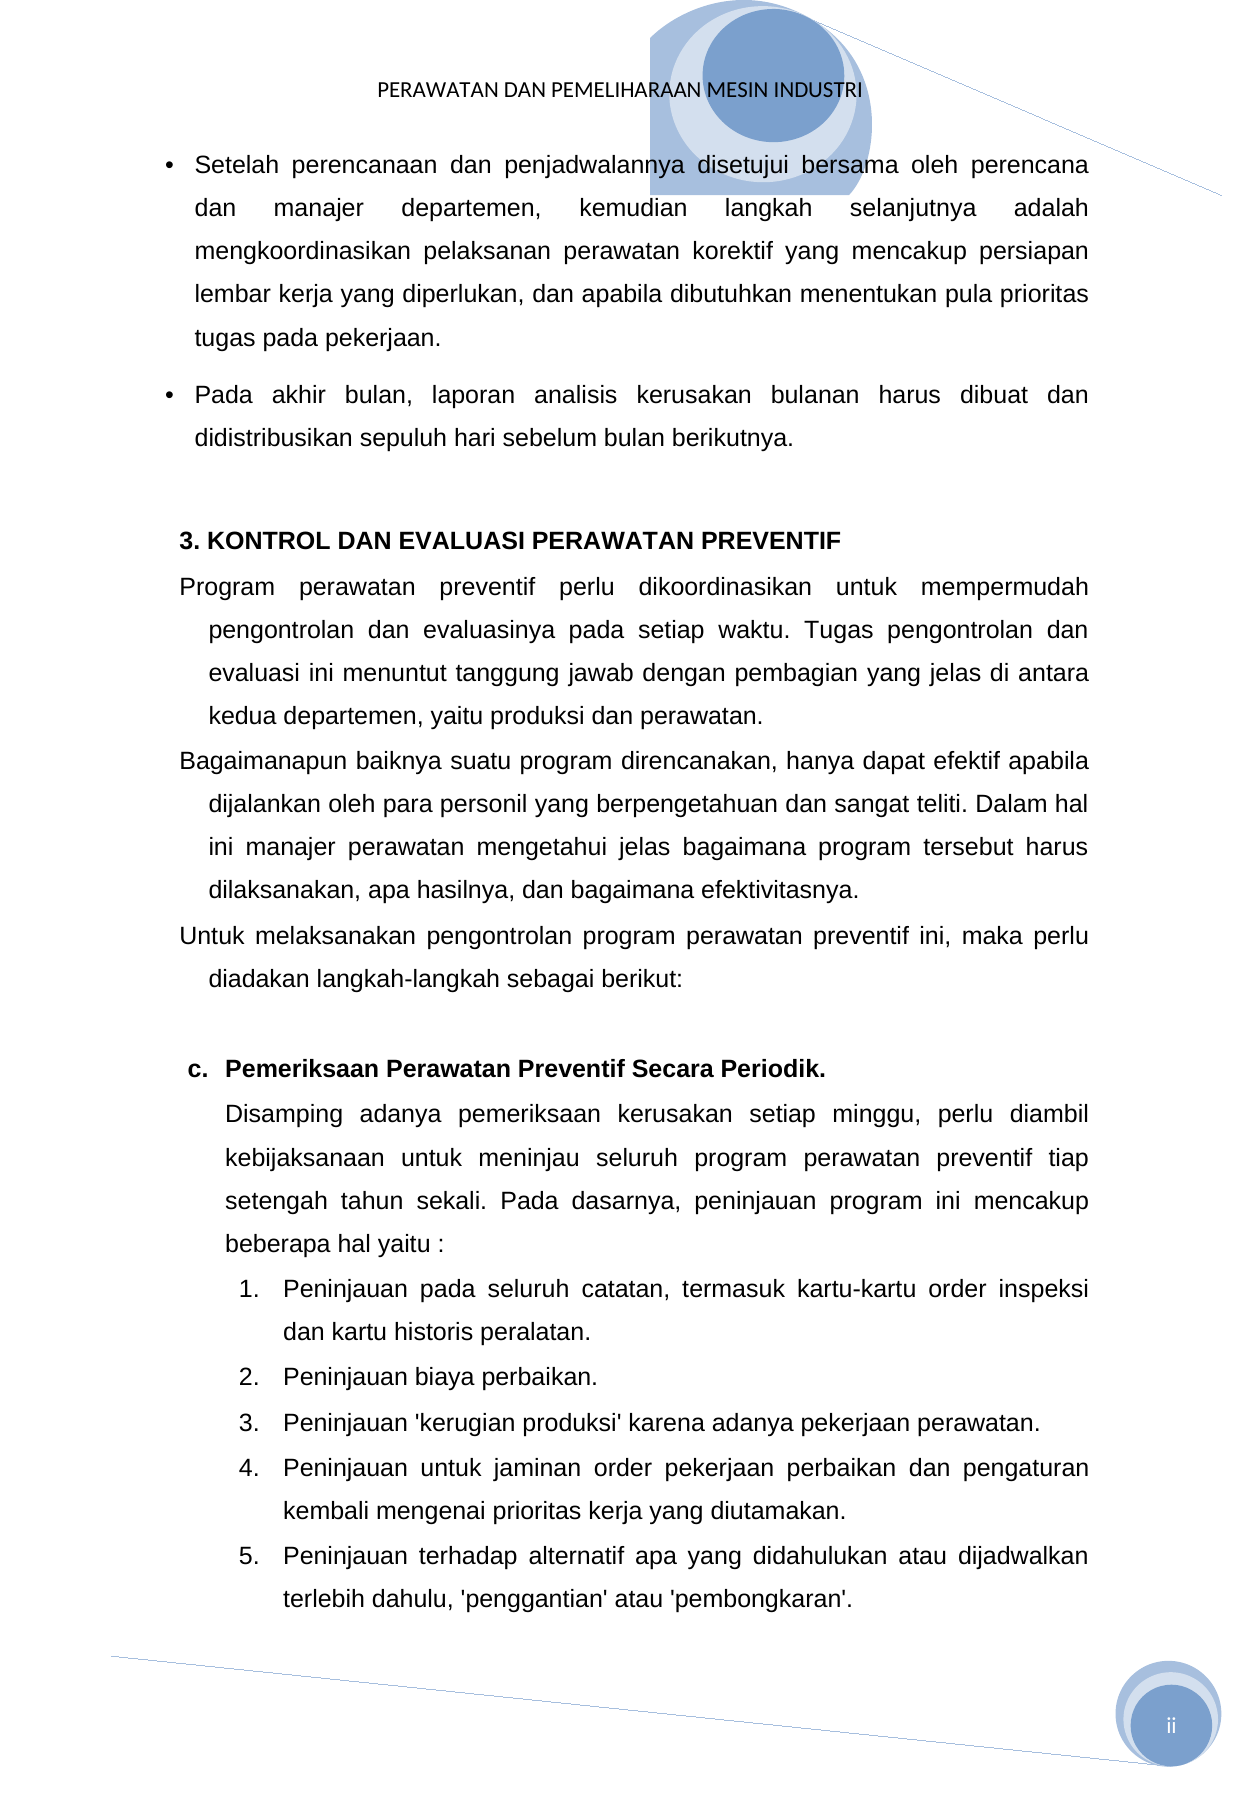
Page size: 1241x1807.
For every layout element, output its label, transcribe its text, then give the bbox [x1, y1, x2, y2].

text Disamping adanya pemeriksaan kerusakan setiap minggu, perlu diambil kebijaksanaan untuk meninjau seluruh program perawatan preventif tiap setengah tahun sekali. Pada dasarnya, peninjauan program ini mencakup beberapa hal yaitu : [225, 1099, 1090, 1257]
list Peninjauan terhadap alternatif apa yang didahulukan atau dijadwalkan terlebih dahulu, 'penggantian' atau 'pembongkaran'. [239, 1541, 1090, 1613]
list Peninjauan pada seluruh catatan, termasuk kartu-kartu order inspeksi dan kartu historis peralatan. [239, 1274, 1090, 1346]
text 3. KONTROL DAN EVALUASI PERAWATAN PREVENTIF [179, 526, 1090, 555]
list Pada akhir bulan, laporan analisis kerusakan bulanan harus dibuat dan didistribusikan sepuluh hari sebelum bulan berikutnya. [165, 380, 1090, 452]
text Untuk melaksanakan pengontrolan program perawatan preventif ini, maka perlu diadakan langkah-langkah sebagai berikut: [179, 921, 1090, 992]
list Peninjauan untuk jaminan order pekerjaan perbaikan dan pengaturan kembali mengenai prioritas kerja yang diutamakan. [239, 1453, 1090, 1524]
list Setelah perencanaan dan penjadwalannya disetujui bersama oleh perencana dan manajer departemen, kemudian langkah selanjutnya adalah mengkoordinasikan pelaksanan perawatan korektif yang mencakup persiapan lembar kerja yang diperlukan, dan apabila dibutuhkan menentukan pula prioritas tugas pada pekerjaan. [165, 150, 1090, 351]
text Bagaimanapun baiknya suatu program direncanakan, hanya dapat efektif apabila dijalankan oleh para personil yang berpengetahuan dan sangat teliti. Dalam hal ini manajer perawatan mengetahui jelas bagaimana program tersebut harus dilaksanakan, apa hasilnya, dan bagaimana efektivitasnya. [179, 746, 1090, 904]
text Program perawatan preventif perlu dikoordinasikan untuk mempermudah pengontrolan dan evaluasinya pada setiap waktu. Tugas pengontrolan dan evaluasi ini menuntut tanggung jawab dengan pembagian yang jelas di antara kedua departemen, yaitu produksi dan perawatan. [179, 571, 1090, 729]
list Peninjauan 'kerugian produksi' karena adanya pekerjaan perawatan. [239, 1407, 1090, 1436]
list Pemeriksaan Perawatan Preventif Secara Periodik. [187, 1054, 1090, 1083]
list Peninjauan biaya perbaikan. [239, 1362, 1090, 1391]
